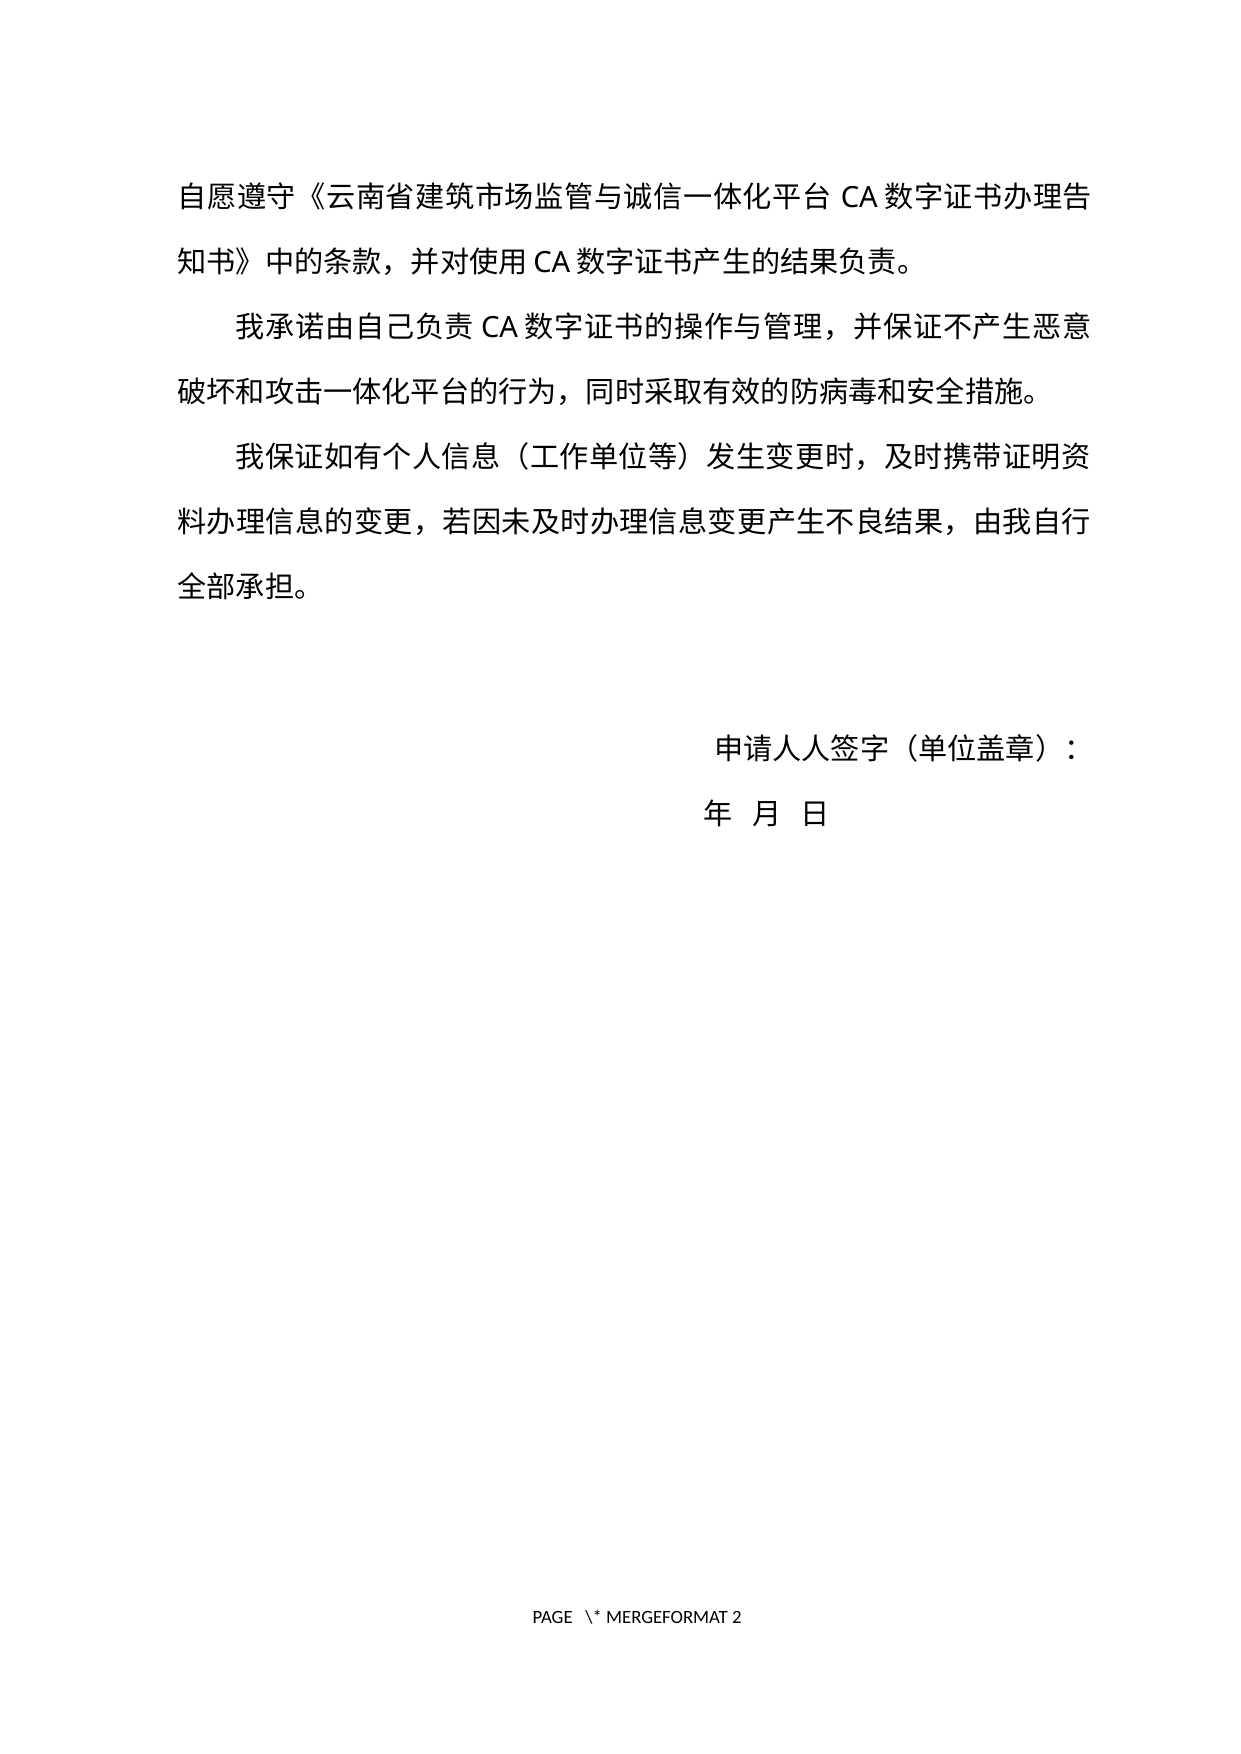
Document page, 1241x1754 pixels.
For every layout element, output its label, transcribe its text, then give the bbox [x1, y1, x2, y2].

text 年 月 日 [177, 779, 1093, 844]
text 我承诺由自己负责CA数字证书的操作与管理，并保证不产生恶意破坏和攻击一体化平台的行为，同时采取有效的防病毒和安全措施。 [177, 292, 1093, 422]
text 申请人人签字（单位盖章）： [177, 714, 1093, 779]
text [177, 162, 1093, 292]
text 我保证如有个人信息（工作单位等）发生变更时，及时携带证明资料办理信息的变更，若因未及时办理信息变更产生不良结果，由我自行全部承担。 [177, 422, 1093, 617]
